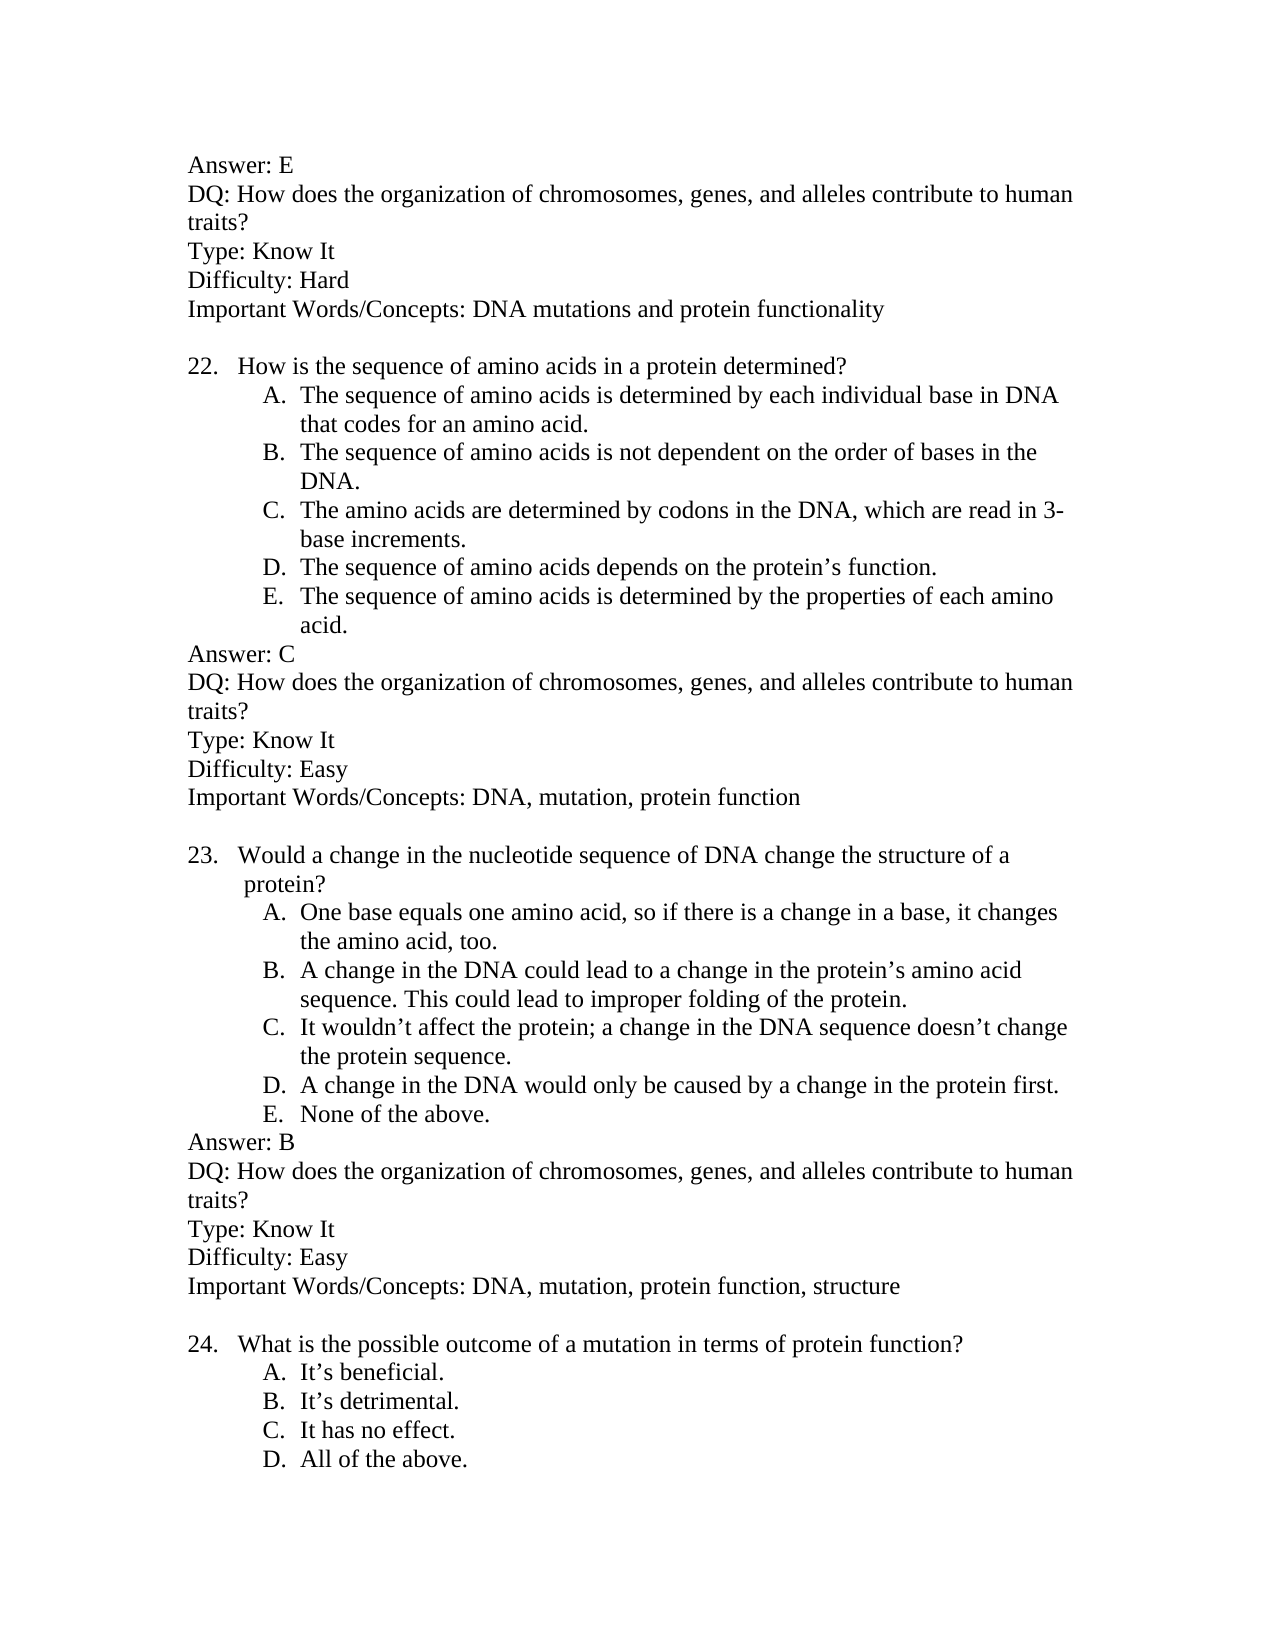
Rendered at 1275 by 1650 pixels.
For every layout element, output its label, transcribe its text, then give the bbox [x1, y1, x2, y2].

list It has no effect. [262, 1415, 1087, 1444]
list Answer: E [187, 150, 1087, 179]
list The sequence of amino acids is determined by each individual base in DNA that codes for an amino acid. [262, 380, 1087, 437]
list DQ: How does the organization of chromosomes, genes, and alleles contribute to human traits? [187, 667, 1087, 725]
text Type: Know It [187, 236, 1087, 265]
list The sequence of amino acids depends on the protein’s function. [262, 552, 1087, 581]
list None of the above. [262, 1099, 1087, 1127]
list Important Words/Concepts: DNA, mutation, protein function, structure [187, 1271, 1087, 1300]
text Difficulty: Easy [187, 1242, 1087, 1271]
list Important Words/Concepts: DNA, mutation, protein function [187, 782, 1087, 811]
list Answer: B [187, 1127, 1087, 1156]
list A change in the DNA could lead to a change in the protein’s amino acid sequence. This could lead to improper folding of the protein. [262, 955, 1087, 1012]
text Type: Know It [187, 725, 1087, 754]
list The amino acids are determined by codons in the DNA, which are read in 3-base increments. [262, 495, 1087, 552]
list It wouldn’t affect the protein; a change in the DNA sequence doesn’t change the protein sequence. [262, 1012, 1087, 1070]
text 23. Would a change in the nucleotide sequence of DNA change the structure of a protein? [187, 840, 1087, 897]
list Answer: C [187, 639, 1087, 667]
list It’s beneficial. [262, 1357, 1087, 1386]
text Difficulty: Easy [187, 754, 1087, 782]
list A change in the DNA would only be caused by a change in the protein first. [262, 1070, 1087, 1099]
list All of the above. [262, 1444, 1087, 1472]
list The sequence of amino acids is determined by the properties of each amino acid. [262, 581, 1087, 639]
list The sequence of amino acids is not dependent on the order of bases in the DNA. [262, 437, 1087, 495]
text Difficulty: Hard [187, 265, 1087, 294]
list DQ: How does the organization of chromosomes, genes, and alleles contribute to human traits? [187, 1156, 1087, 1214]
list DQ: How does the organization of chromosomes, genes, and alleles contribute to human traits? [187, 179, 1087, 236]
text Type: Know It [187, 1214, 1087, 1242]
text 22. How is the sequence of amino acids in a protein determined? [187, 351, 1087, 380]
text Important Words/Concepts: DNA mutations and protein functionality [187, 294, 1087, 322]
list It’s detrimental. [262, 1386, 1087, 1415]
list One base equals one amino acid, so if there is a change in a base, it changes the amino acid, too. [262, 897, 1087, 955]
text 24. What is the possible outcome of a mutation in terms of protein function? [187, 1329, 1087, 1357]
